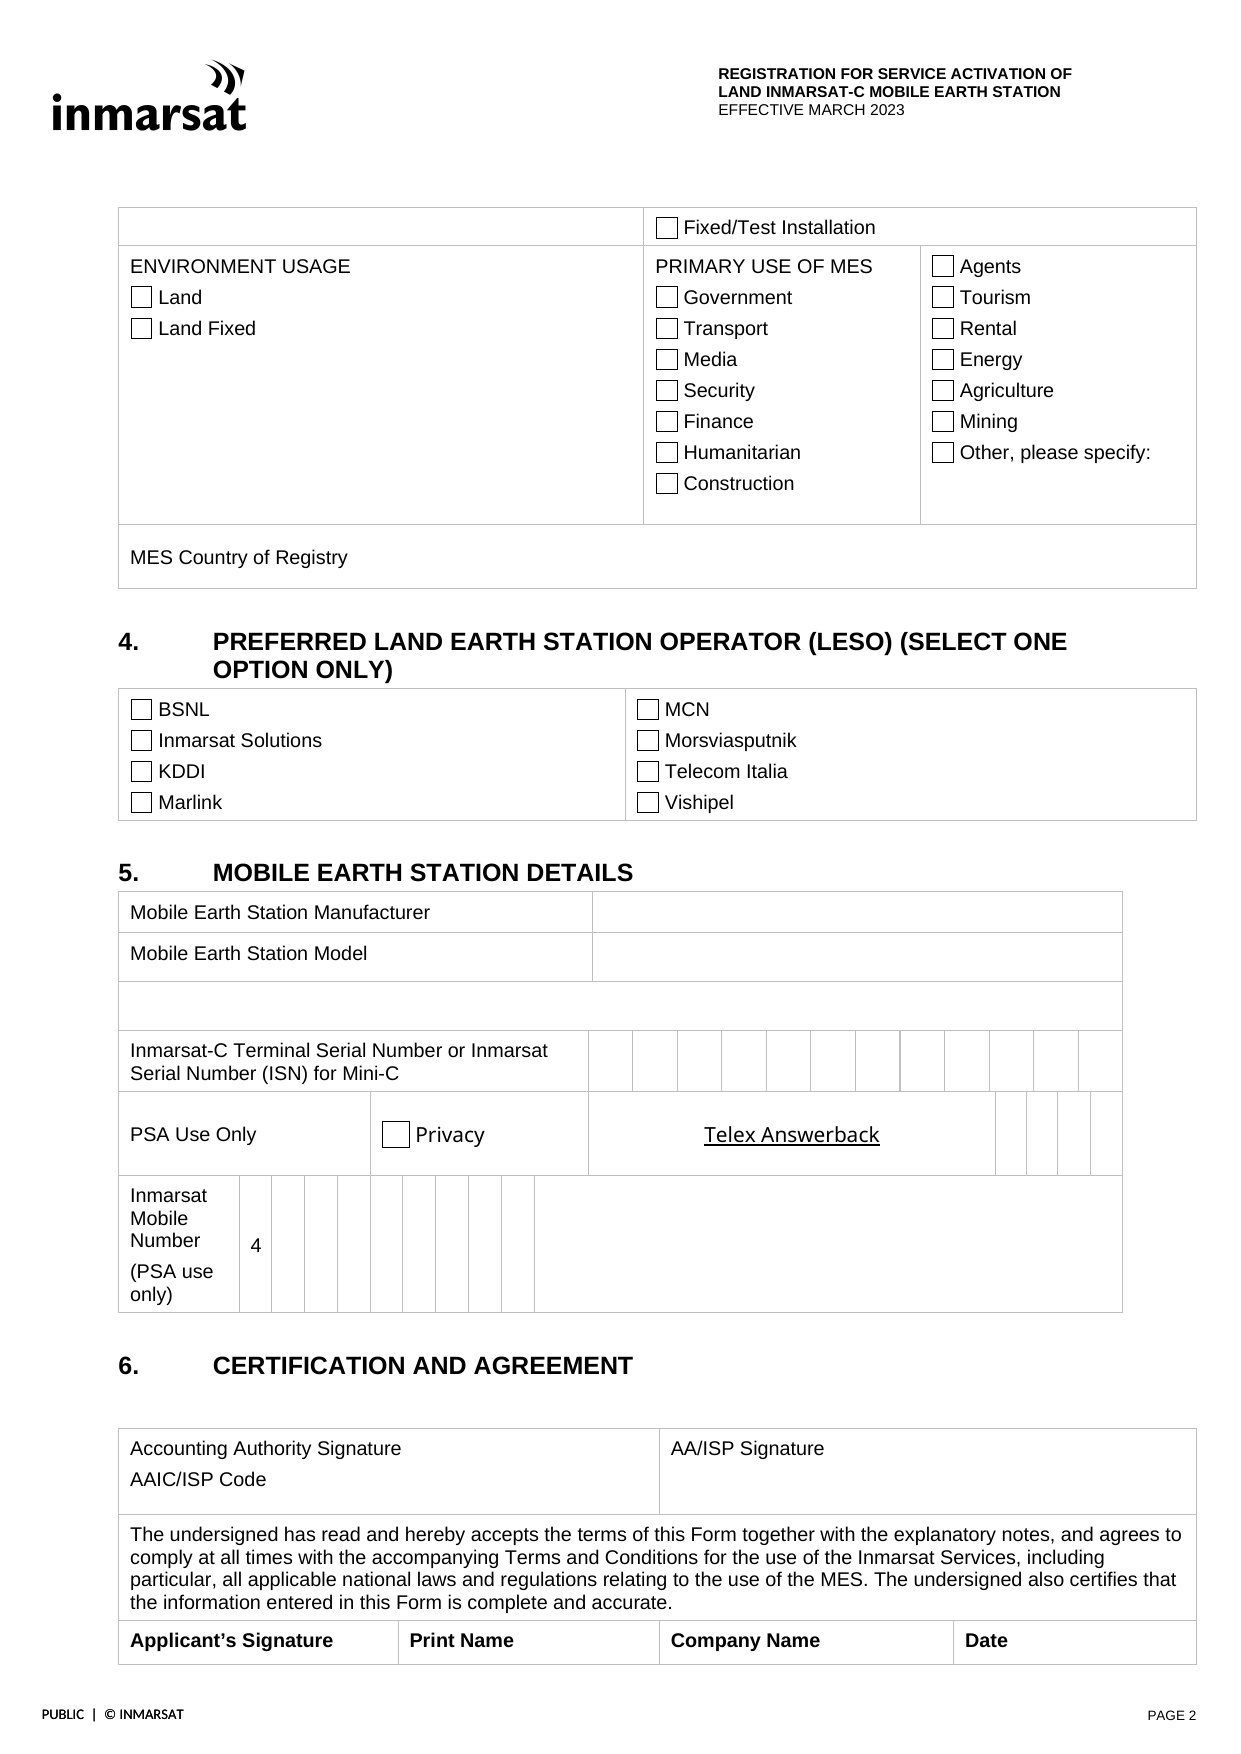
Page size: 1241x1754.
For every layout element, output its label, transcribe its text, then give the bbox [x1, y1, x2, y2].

table_cell [856, 1031, 899, 1091]
table_cell PSA Use Only [119, 1092, 370, 1174]
table_cell [1058, 1092, 1090, 1174]
table_cell [811, 1031, 855, 1091]
table_cell [469, 1176, 501, 1312]
table_cell [305, 1176, 337, 1312]
table_header [593, 892, 1122, 932]
table_cell [1034, 1031, 1078, 1091]
table_cell [767, 1031, 810, 1091]
table_cell Privacy [371, 1092, 588, 1174]
table_cell [996, 1092, 1026, 1174]
table_header Fixed/Test Installation [644, 208, 1196, 245]
table_cell Inmarsat-C Terminal Serial Number or Inmarsat Serial Number (ISN) for Mini-C [119, 1031, 588, 1091]
picture [43, 53, 259, 148]
table_cell [436, 1176, 468, 1312]
table_cell Primary Use of MES Government Transport Media Security Finance Humanitarian Construction [644, 246, 920, 523]
table_header [119, 208, 643, 245]
table_cell [1027, 1092, 1057, 1174]
table_cell Environment Usage Land Land Fixed [119, 246, 643, 523]
table_header Accounting Authority Signature AAIC/ISP Code [119, 1429, 659, 1513]
table_cell Applicant’s Signature [119, 1621, 398, 1664]
table_cell [633, 1031, 677, 1091]
table_cell [593, 933, 1122, 981]
table_header Mobile Earth Station Manufacturer [119, 892, 592, 932]
subtitle Certification and Agreement [118, 1351, 1122, 1379]
table_cell MES Country of Registry [119, 525, 1196, 588]
table_cell [119, 982, 1122, 1030]
table_cell Telex Answerback [589, 1092, 995, 1174]
table_cell [945, 1031, 989, 1091]
table_header MCN Morsviasputnik Telecom Italia Vishipel [626, 689, 1196, 820]
table_cell Inmarsat Mobile Number (PSA use only) [119, 1176, 239, 1312]
table_cell The undersigned has read and hereby accepts the terms of this Form together with the explanatory notes, and agrees to comply at all times with the accompanying Terms and Conditions for the use of the Inmarsat Services, including particular, all applicable national laws and regulations relating to the use of the MES. The undersigned also certifies that the information entered in this Form is complete and accurate. [119, 1515, 1196, 1620]
table_cell Agents Tourism Rental Energy Agriculture Mining Other, please specify: [921, 246, 1196, 523]
table_cell [272, 1176, 304, 1312]
table_cell [403, 1176, 435, 1312]
subtitle Preferred Land Earth Station Operator (LESO) (Select One option only) [118, 627, 1122, 684]
table_cell [371, 1176, 402, 1312]
table_cell [535, 1176, 1122, 1312]
table_header AA/ISP Signature [660, 1429, 1196, 1513]
table_cell [338, 1176, 370, 1312]
table_cell Print Name [399, 1621, 659, 1664]
subtitle Mobile Earth Station Details [118, 858, 1122, 887]
table_cell [722, 1031, 766, 1091]
table_cell [502, 1176, 534, 1312]
table_cell [1079, 1031, 1122, 1091]
table_header BSNL Inmarsat Solutions KDDI Marlink [119, 689, 625, 820]
table_cell [1091, 1092, 1122, 1174]
table_cell [589, 1031, 632, 1091]
table_cell Company Name [660, 1621, 953, 1664]
table_cell [901, 1031, 944, 1091]
table_cell [990, 1031, 1033, 1091]
table_cell Date [954, 1621, 1196, 1664]
table_cell [678, 1031, 721, 1091]
table_cell Mobile Earth Station Model [119, 933, 592, 981]
table_cell 4 [240, 1176, 271, 1312]
